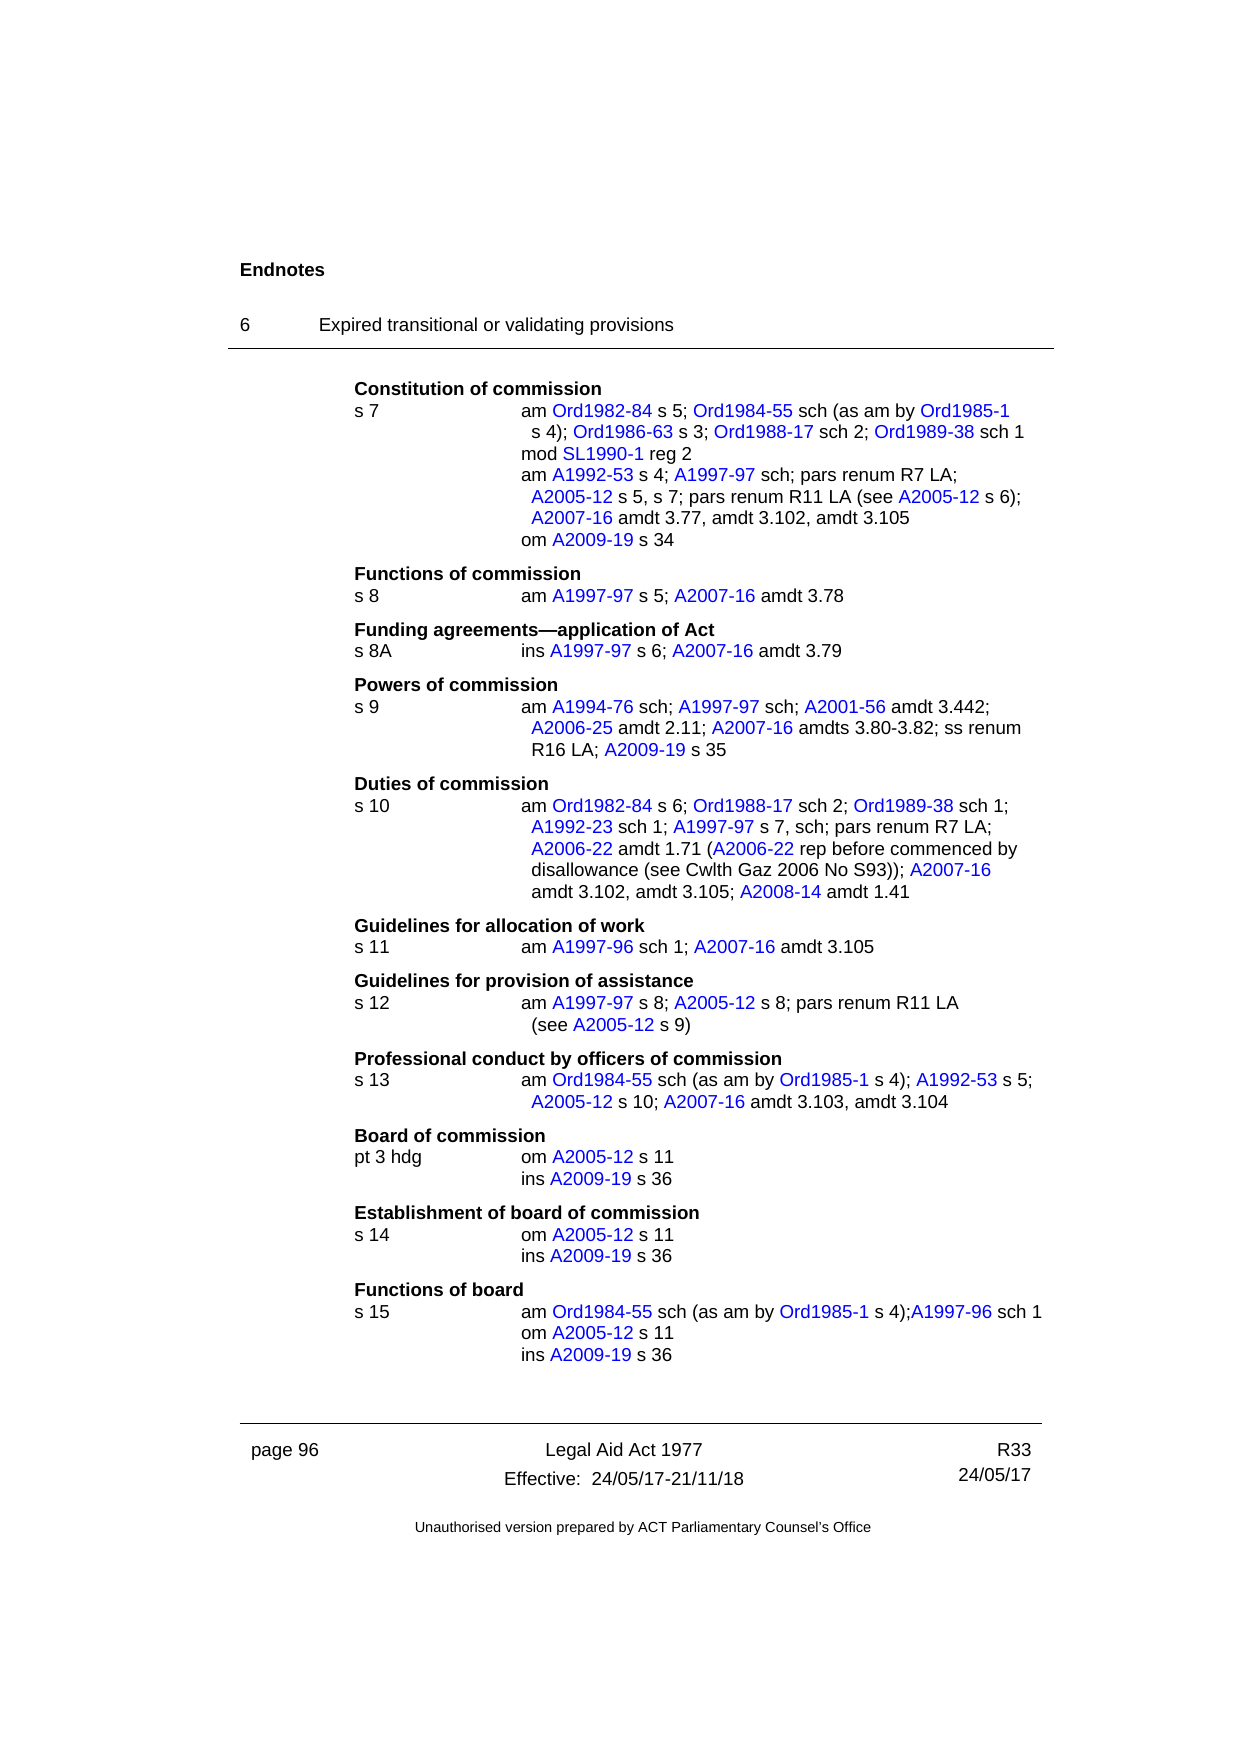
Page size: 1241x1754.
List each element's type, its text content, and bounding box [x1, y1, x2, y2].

text Professional conduct by officers of commission [354, 1047, 1042, 1069]
text s 10 am Ord1982-84 s 6; Ord1988-17 sch 2; Ord1989-38 sch 1; A1992-23 sch 1; A1997-97 s 7, sch; pars renum R7 LA; A2006-22 amdt 1.71 (A2006-22 rep before commenced by disallowance (see Cwlth Gaz 2006 No S93)); A2007-16 amdt 3.102, amdt 3.105; A2008-14 amdt 1.41 [354, 794, 1042, 902]
text s 13 am Ord1984-55 sch (as am by Ord1985-1 s 4); A1992-53 s 5; A2005-12 s 10; A2007-16 amdt 3.103, amdt 3.104 [354, 1069, 1042, 1112]
text Establishment of board of commission [354, 1202, 1042, 1223]
text ins A2009-19 s 36 [354, 1245, 1042, 1267]
text Powers of commission [354, 674, 1042, 696]
text s 7 am Ord1982-84 s 5; Ord1984-55 sch (as am by Ord1985-1 s 4); Ord1986-63 s 3; Ord1988-17 sch 2; Ord1989-38 sch 1 [354, 399, 1042, 442]
text s 8 am A1997-97 s 5; A2007-16 amdt 3.78 [354, 584, 1042, 606]
text Board of commission [354, 1125, 1042, 1146]
text Constitution of commission [354, 378, 1042, 399]
text am A1992-53 s 4; A1997-97 sch; pars renum R7 LA; A2005-12 s 5, s 7; pars renum R11 LA (see A2005-12 s 6); A2007-16 amdt 3.77, amdt 3.102, amdt 3.105 [354, 464, 1042, 529]
text s 12 am A1997-97 s 8; A2005-12 s 8; pars renum R11 LA (see A2005-12 s 9) [354, 992, 1042, 1035]
text s 8A ins A1997-97 s 6; A2007-16 amdt 3.79 [354, 640, 1042, 662]
text Duties of commission [354, 773, 1042, 794]
text Guidelines for allocation of work [354, 915, 1042, 936]
text s 11 am A1997-96 sch 1; A2007-16 amdt 3.105 [354, 936, 1042, 958]
text ins A2009-19 s 36 [354, 1344, 1042, 1365]
text s 14 om A2005-12 s 11 [354, 1223, 1042, 1245]
text pt 3 hdg om A2005-12 s 11 [354, 1146, 1042, 1168]
text Functions of commission [354, 563, 1042, 584]
text Functions of board [354, 1279, 1042, 1301]
text Funding agreements—application of Act [354, 618, 1042, 640]
text om A2005-12 s 11 [354, 1322, 1042, 1344]
text s 9 am A1994-76 sch; A1997-97 sch; A2001-56 amdt 3.442; A2006-25 amdt 2.11; A2007-16 amdts 3.80-3.82; ss renum R16 LA; A2009-19 s 35 [354, 696, 1042, 760]
text ins A2009-19 s 36 [354, 1168, 1042, 1189]
text om A2009-19 s 34 [354, 529, 1042, 550]
text s 15 am Ord1984-55 sch (as am by Ord1985-1 s 4);A1997-96 sch 1 [354, 1301, 1042, 1322]
text Guidelines for provision of assistance [354, 970, 1042, 992]
text mod SL1990-1 reg 2 [354, 442, 1042, 464]
